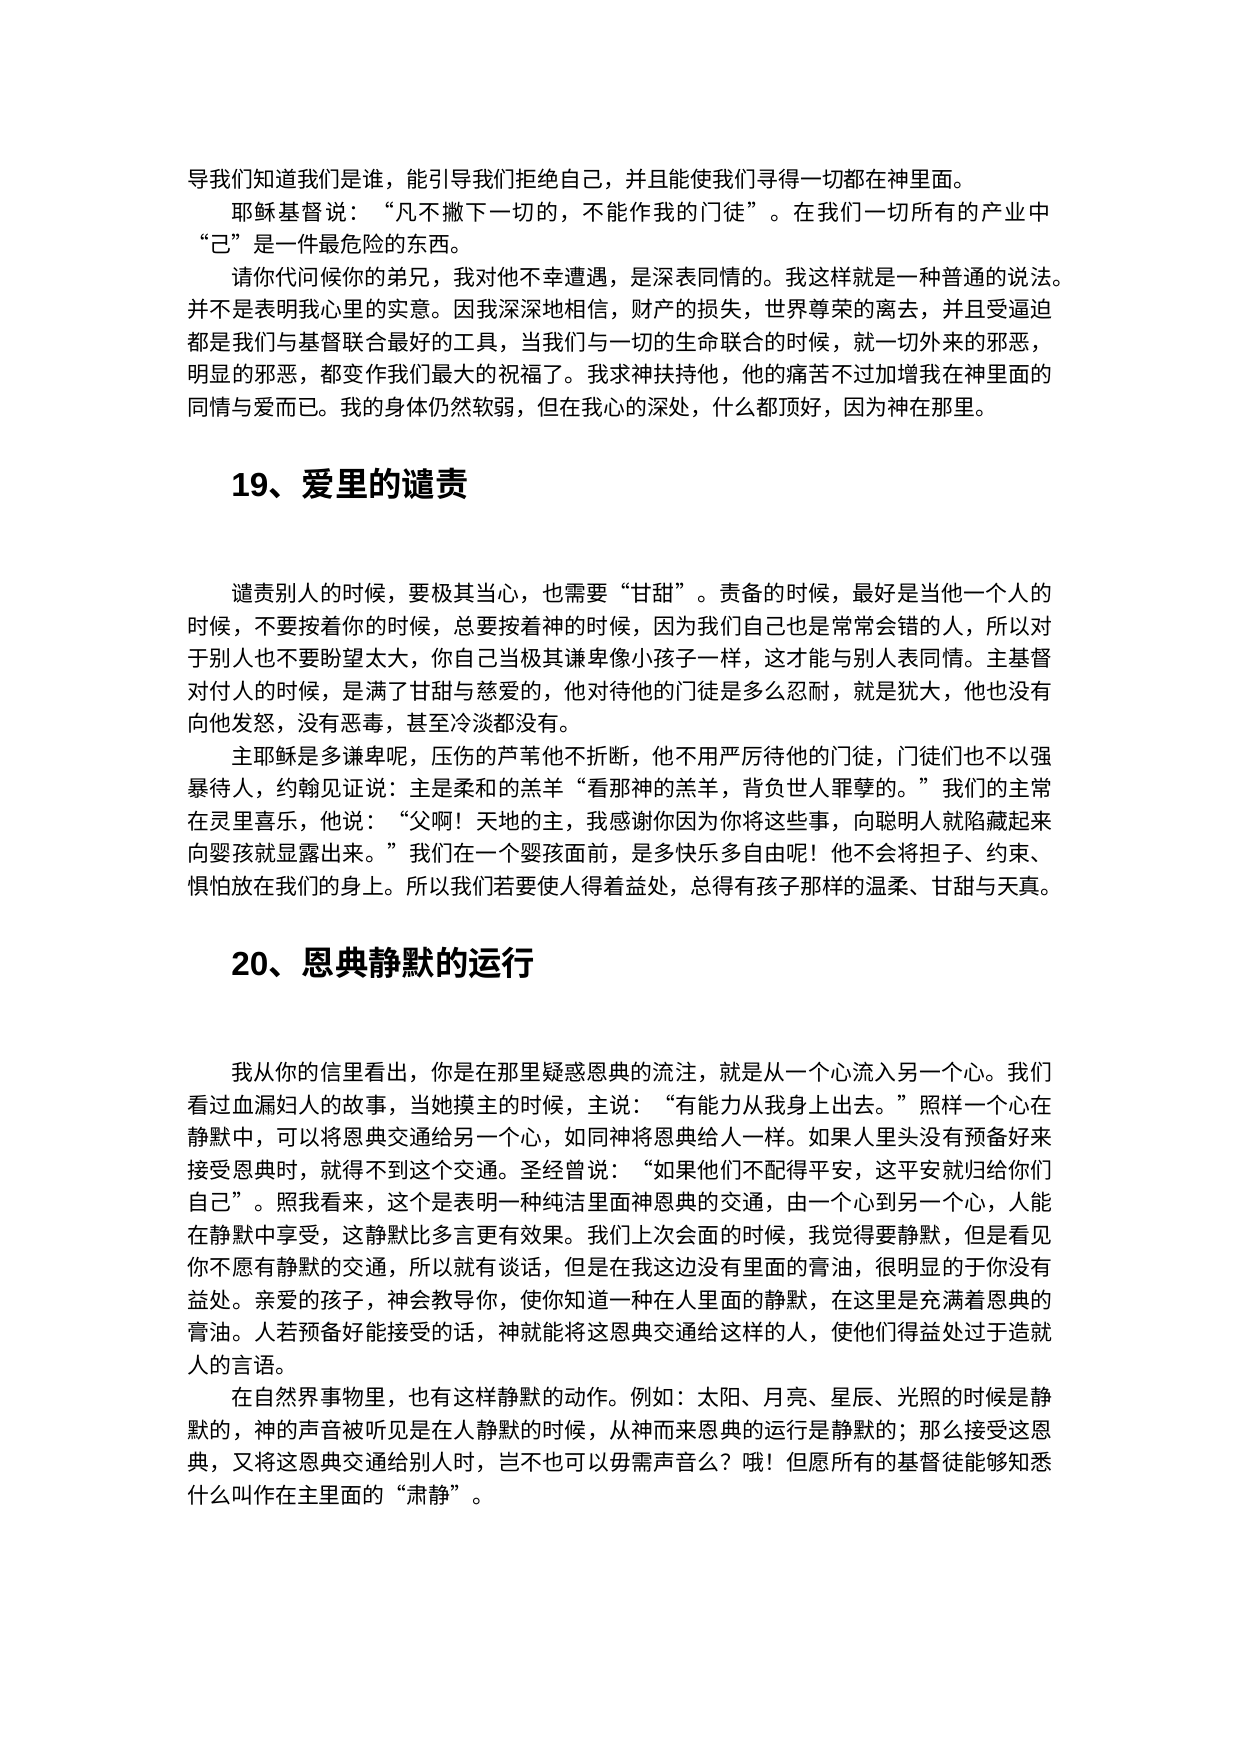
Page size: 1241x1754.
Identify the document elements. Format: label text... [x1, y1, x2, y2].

subtitle 19、爱里的谴责 [187, 449, 1053, 514]
text 在自然界事物里，也有这样静默的动作。例如：太阳、月亮、星辰、光照的时候是静默的，神的声音被听见是在人静默的时候，从神而来恩典的运行是静默的；那么接受这恩典，又将这恩典交通给别人时，岂不也可以毋需声音么？哦！但愿所有的基督徒能够知悉什么叫作在主里面的“肃静”。 [187, 1380, 1053, 1510]
text 我从你的信里看出，你是在那里疑惑恩典的流注，就是从一个心流入另一个心。我们看过血漏妇人的故事，当她摸主的时候，主说：“有能力从我身上出去。”照样一个心在静默中，可以将恩典交通给另一个心，如同神将恩典给人一样。如果人里头没有预备好来接受恩典时，就得不到这个交通。圣经曾说：“如果他们不配得平安，这平安就归给你们自己”。照我看来，这个是表明一种纯洁里面神恩典的交通，由一个心到另一个心，人能在静默中享受，这静默比多言更有效果。我们上次会面的时候，我觉得要静默，但是看见你不愿有静默的交通，所以就有谈话，但是在我这边没有里面的膏油，很明显的于你没有益处。亲爱的孩子，神会教导你，使你知道一种在人里面的静默，在这里是充满着恩典的膏油。人若预备好能接受的话，神就能将这恩典交通给这样的人，使他们得益处过于造就人的言语。 [187, 1055, 1053, 1380]
text 请你代问候你的弟兄，我对他不幸遭遇，是深表同情的。我这样就是一种普通的说法。并不是表明我心里的实意。因我深深地相信，财产的损失，世界尊荣的离去，并且受逼迫都是我们与基督联合最好的工具，当我们与一切的生命联合的时候，就一切外来的邪恶，明显的邪恶，都变作我们最大的祝福了。我求神扶持他，他的痛苦不过加增我在神里面的同情与爱而已。我的身体仍然软弱，但在我心的深处，什么都顶好，因为神在那里。 [187, 259, 1053, 422]
text 谴责别人的时候，要极其当心，也需要“甘甜”。责备的时候，最好是当他一个人的时候，不要按着你的时候，总要按着神的时候，因为我们自己也是常常会错的人，所以对于别人也不要盼望太大，你自己当极其谦卑像小孩子一样，这才能与别人表同情。主基督对付人的时候，是满了甘甜与慈爱的，他对待他的门徒是多么忍耐，就是犹大，他也没有向他发怒，没有恶毒，甚至冷淡都没有。 [187, 576, 1053, 738]
text 主耶稣是多谦卑呢，压伤的芦苇他不折断，他不用严厉待他的门徒，门徒们也不以强暴待人，约翰见证说：主是柔和的羔羊“看那神的羔羊，背负世人罪孽的。”我们的主常在灵里喜乐，他说：“父啊！天地的主，我感谢你因为你将这些事，向聪明人就陷藏起来向婴孩就显露出来。”我们在一个婴孩面前，是多快乐多自由呢！他不会将担子、约束、惧怕放在我们的身上。所以我们若要使人得着益处，总得有孩子那样的温柔、甘甜与天真。 [187, 738, 1053, 901]
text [187, 162, 1053, 194]
subtitle 20、恩典静默的运行 [187, 928, 1053, 993]
text 耶稣基督说：“凡不撇下一切的，不能作我的门徒”。在我们一切所有的产业中“己”是一件最危险的东西。 [187, 194, 1053, 259]
